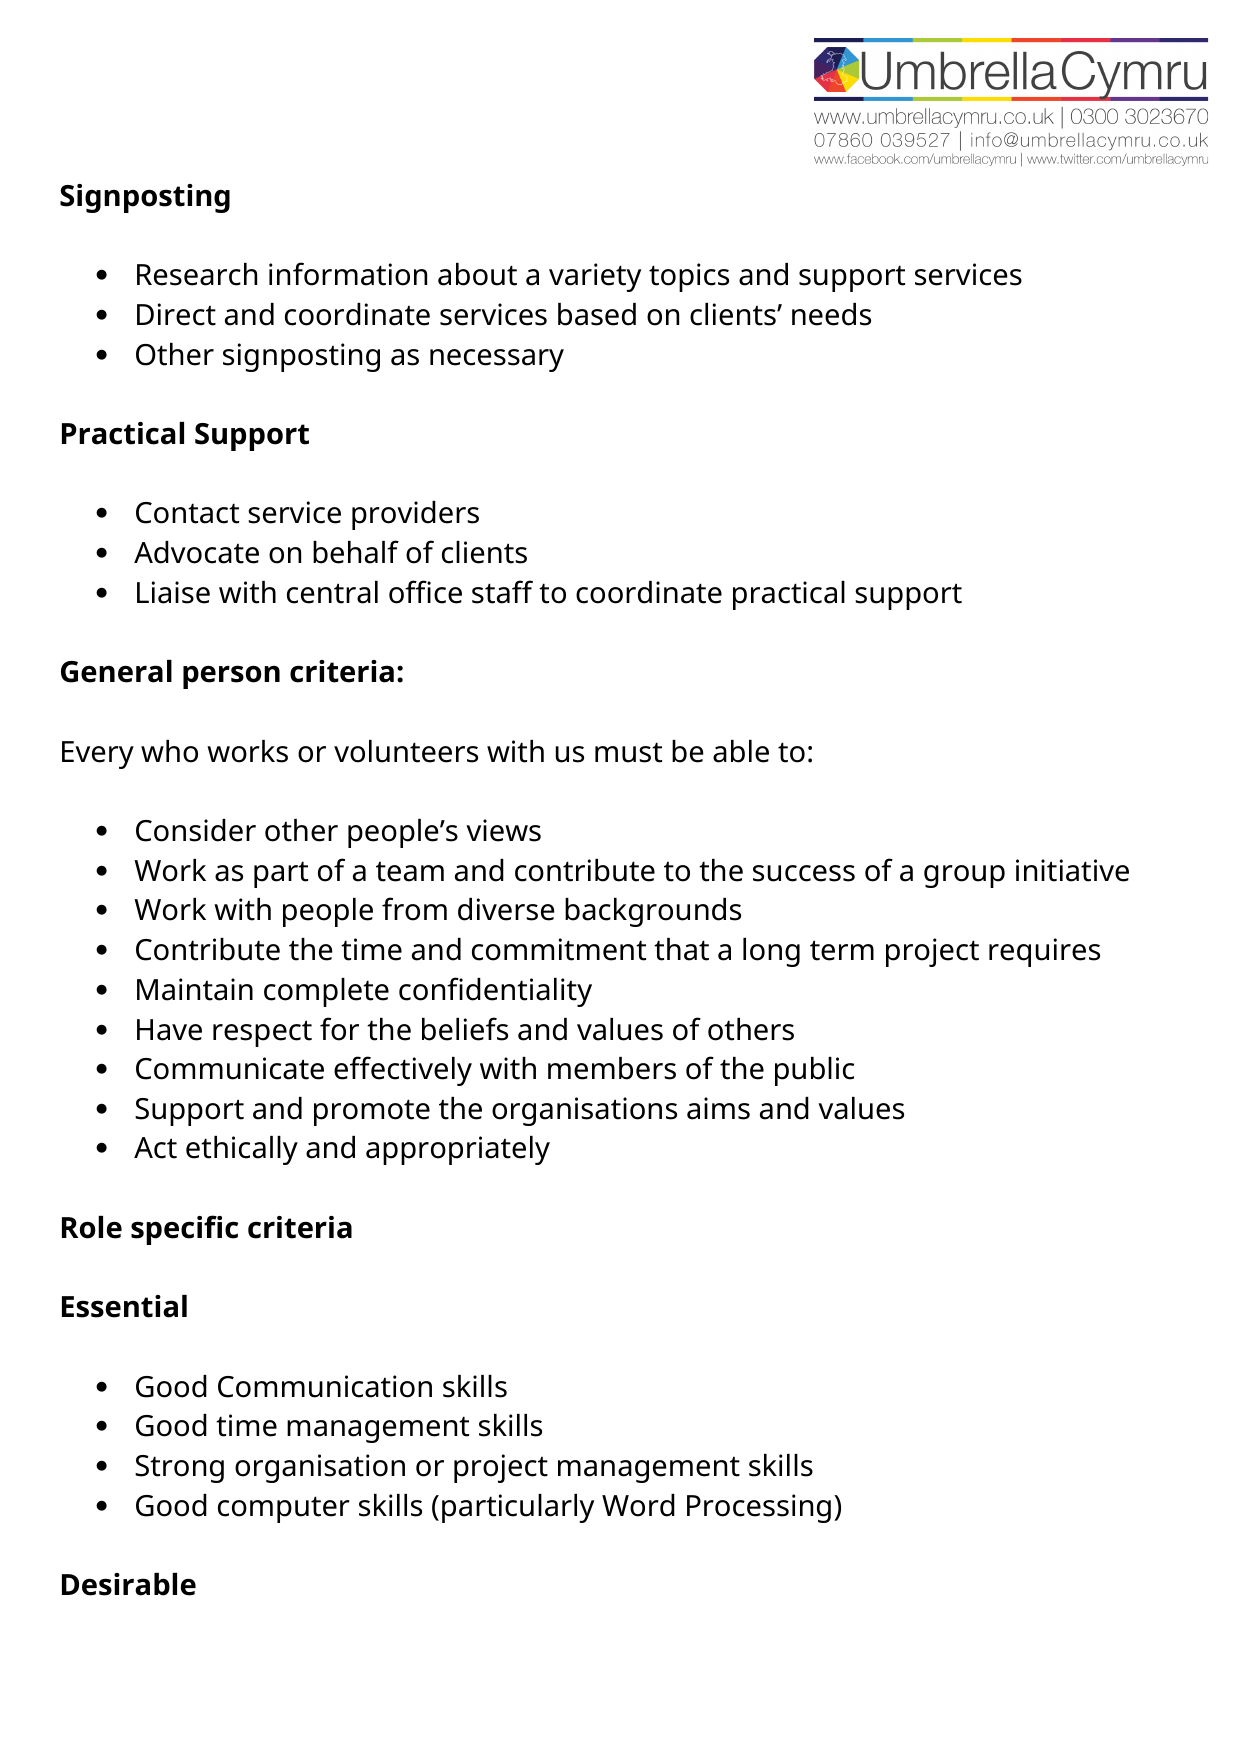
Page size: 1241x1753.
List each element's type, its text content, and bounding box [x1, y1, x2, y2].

list Direct and coordinate services based on clients’ needs [97, 294, 1181, 334]
list Good time management skills [97, 1406, 1181, 1445]
list Support and promote the organisations aims and values [97, 1088, 1181, 1128]
list Work with people from diverse backgrounds [97, 890, 1181, 929]
text Signposting [59, 175, 1181, 215]
list Good Communication skills [97, 1366, 1181, 1406]
list Contact service providers [97, 493, 1181, 532]
list Contribute the time and commitment that a long term project requires [97, 929, 1181, 969]
list Research information about a variety topics and support services [97, 255, 1181, 294]
picture [814, 38, 1209, 168]
list Have respect for the beliefs and values of others [97, 1009, 1181, 1048]
text Essential [59, 1287, 1181, 1326]
list Good computer skills (particularly Word Processing) [97, 1485, 1181, 1525]
text General person criteria: [59, 652, 1181, 691]
list Maintain complete confidentiality [97, 969, 1181, 1009]
list Act ethically and appropriately [97, 1128, 1181, 1167]
list Work as part of a team and contribute to the success of a group initiative [97, 850, 1181, 890]
list Other signposting as necessary [97, 334, 1181, 374]
list Liaise with central office staff to coordinate practical support [97, 572, 1181, 612]
list Strong organisation or project management skills [97, 1445, 1181, 1485]
list Communicate effectively with members of the public [97, 1048, 1181, 1088]
text Every who works or volunteers with us must be able to: [59, 731, 1181, 771]
text Role specific criteria [59, 1207, 1181, 1247]
list Advocate on behalf of clients [97, 532, 1181, 572]
text Desirable [59, 1564, 1181, 1604]
text Practical Support [59, 413, 1181, 453]
list Consider other people’s views [97, 810, 1181, 850]
